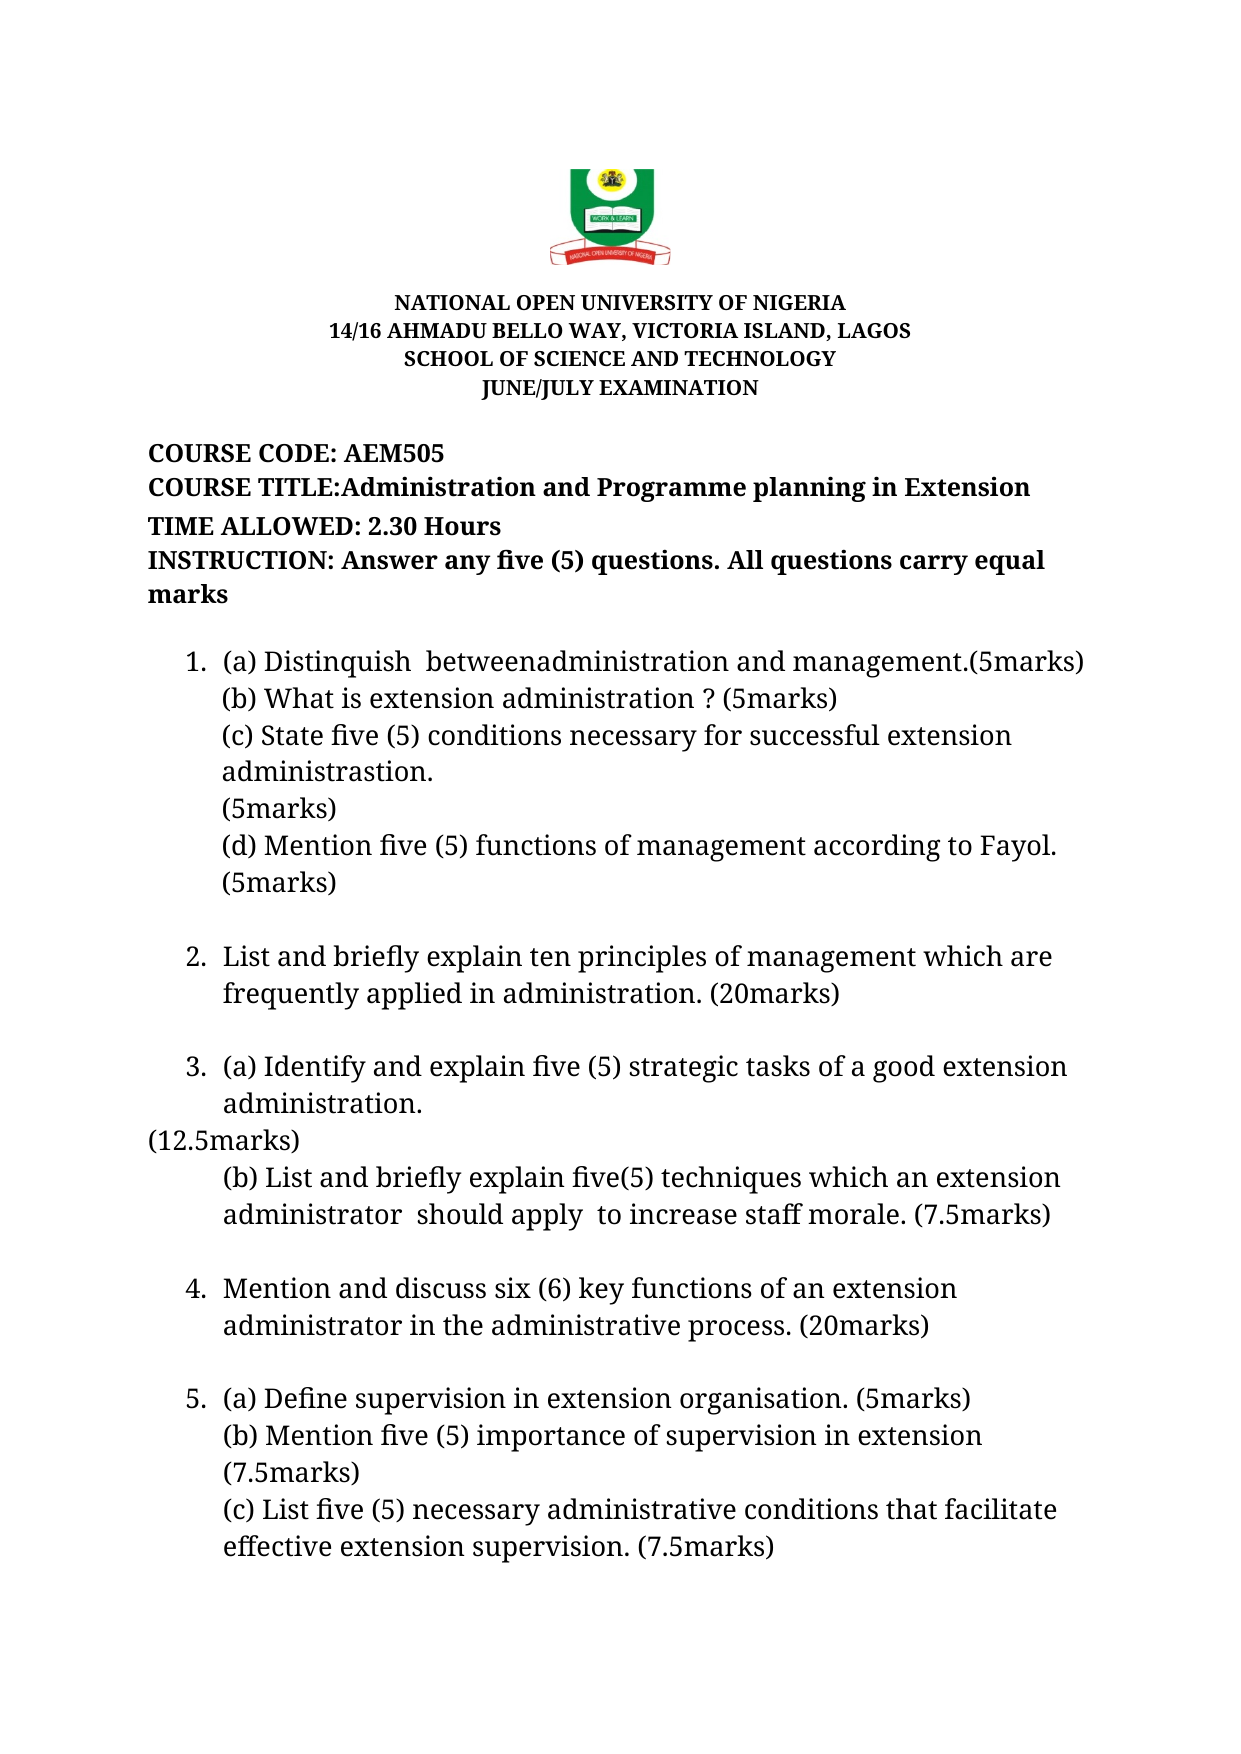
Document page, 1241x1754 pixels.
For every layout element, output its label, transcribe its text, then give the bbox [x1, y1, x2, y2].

list (b) Mention five (5) importance of supervision in extension (7.5marks) [223, 1417, 1093, 1490]
text (c) State five (5) conditions necessary for successful extension administrastion. [221, 716, 1093, 790]
list List and briefly explain ten principles of management which are frequently applied in administration. (20marks) [185, 937, 1093, 1011]
text JUNE/JULY EXAMINATION [148, 373, 1093, 401]
text SCHOOL OF SCIENCE AND TECHNOLOGY [148, 344, 1093, 373]
list (a) Distinquish betweenadministration and management.(5marks) [185, 642, 1093, 679]
text COURSE TITLE:Administration and Programme planning in Extension [148, 469, 1093, 504]
text (d) Mention five (5) functions of management according to Fayol. (5marks) [221, 827, 1093, 900]
picture [548, 169, 671, 264]
text (12.5marks) [148, 1122, 1093, 1158]
text COURSE CODE: AEM505 [148, 436, 1093, 469]
text (c) List five (5) necessary administrative conditions that facilitate effective extension supervision. (7.5marks) [223, 1490, 1093, 1564]
text (5marks) [221, 790, 1093, 827]
text (b) What is extension administration ? (5marks) [221, 679, 1093, 716]
text INSTRUCTION: Answer any five (5) questions. All questions carry equal marks [148, 543, 1093, 611]
list Mention and discuss six (6) key functions of an extension administrator in the administrative process. (20marks) [185, 1269, 1093, 1343]
list (a) Define supervision in extension organisation. (5marks) [185, 1380, 1093, 1417]
text TIME ALLOWED: 2.30 Hours [148, 509, 1093, 543]
text NATIONAL OPEN UNIVERSITY OF NIGERIA [148, 288, 1093, 316]
text 14/16 AHMADU BELLO WAY, VICTORIA ISLAND, LAGOS [148, 316, 1093, 344]
list (b) List and briefly explain five(5) techniques which an extension administrator should apply to increase staff morale. (7.5marks) [223, 1158, 1093, 1232]
list (a) Identify and explain five (5) strategic tasks of a good extension administration. [185, 1048, 1093, 1122]
